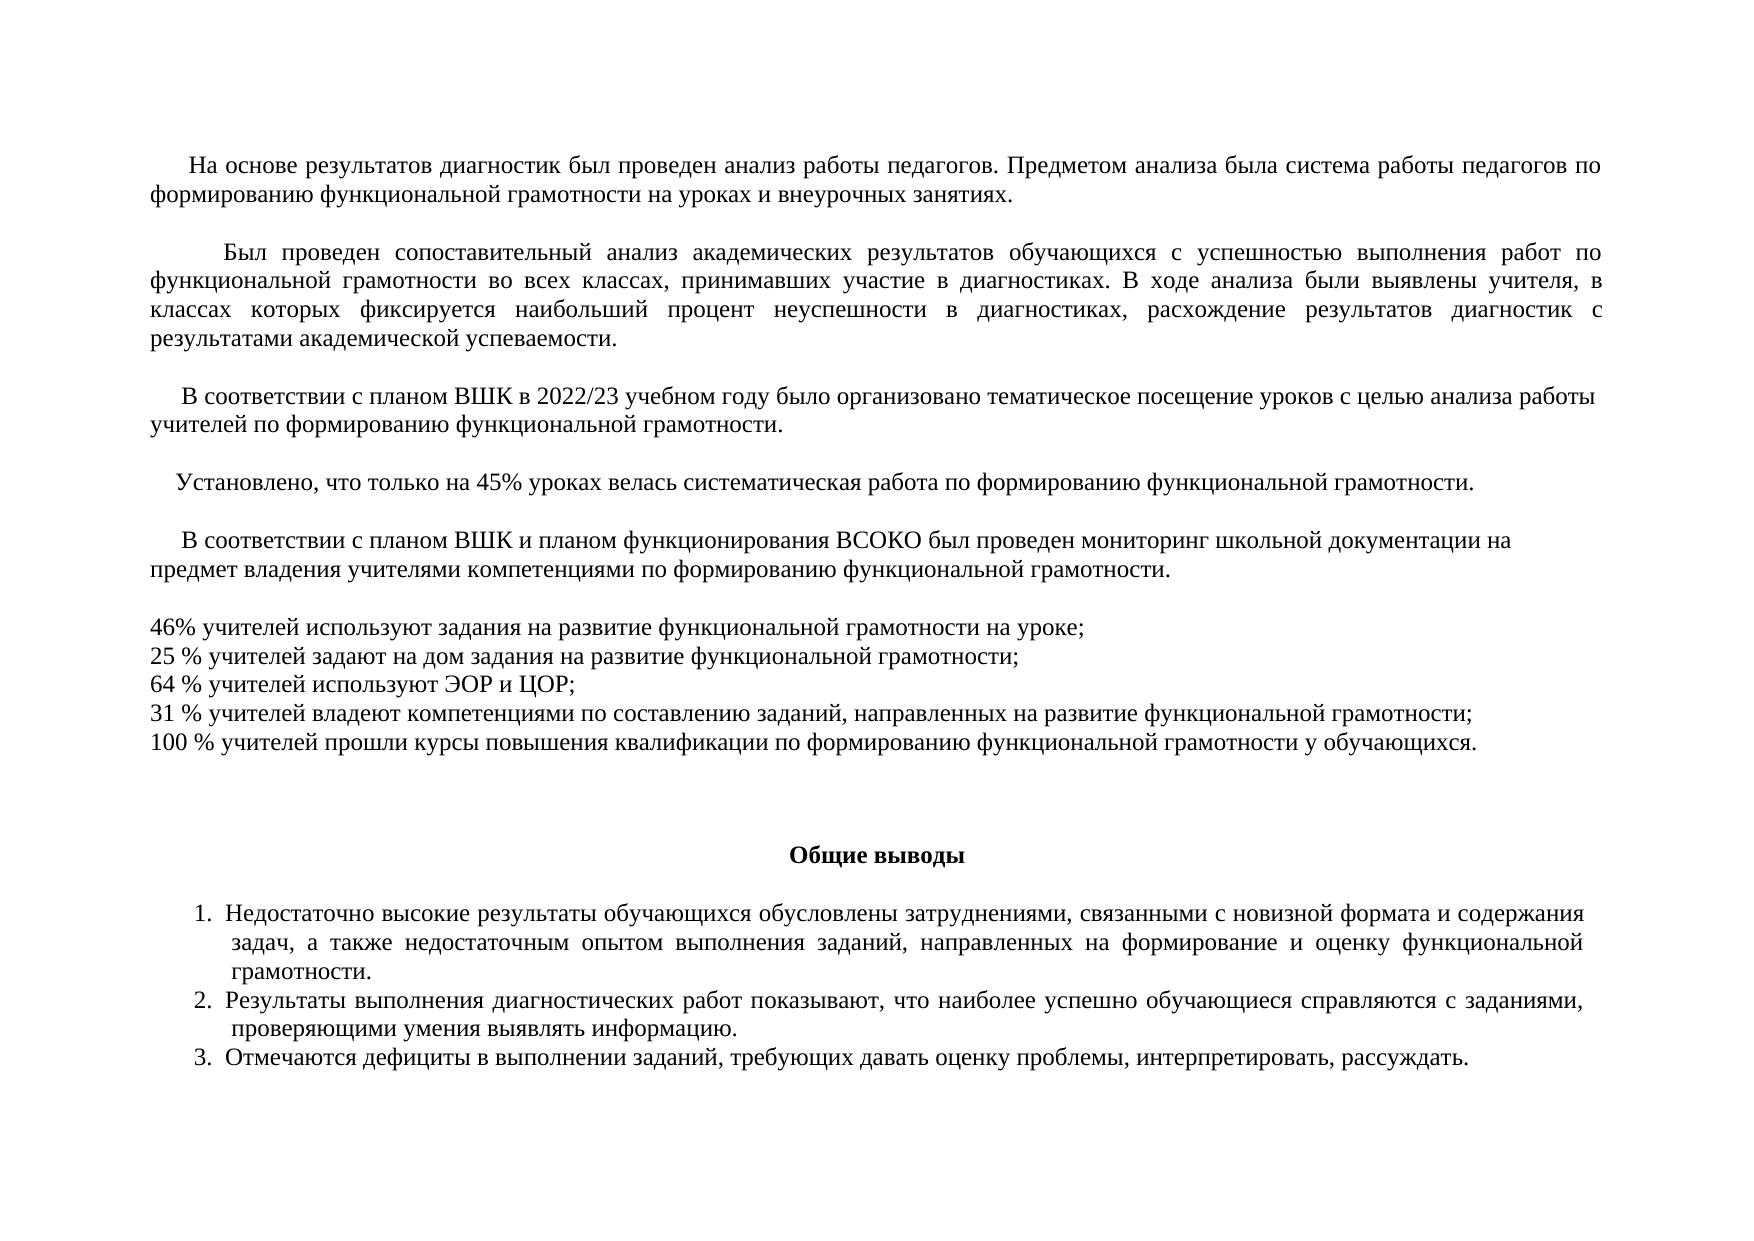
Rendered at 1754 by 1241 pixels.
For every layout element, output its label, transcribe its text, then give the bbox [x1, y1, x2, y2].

text В соответствии с планом ВШК и планом функционирования ВСОКО был проведен мониторинг школьной документации на предмет владения учителями компетенциями по формированию функциональной грамотности. [150, 525, 1604, 583]
text В соответствии с планом ВШК в 2022/23 учебном году было организовано тематическое посещение уроков с целью анализа работы учителей по формированию функциональной грамотности. [150, 381, 1604, 438]
list Отмечаются дефициты в выполнении заданий, требующих давать оценку проблемы, интерпретировать, рассуждать. [194, 1042, 1585, 1071]
text 31 % учителей владеют компетенциями по составлению заданий, направленных на развитие функциональной грамотности; [150, 698, 1604, 727]
text На основе результатов диагностик был проведен анализ работы педагогов. Предметом анализа была система работы педагогов по формированию функциональной грамотности на уроках и внеурочных занятиях. [150, 150, 1604, 207]
list Недостаточно высокие результаты обучающихся обусловлены затруднениями, связанными с новизной формата и содержания задач, а также недостаточным опытом выполнения заданий, направленных на формирование и оценку функциональной грамотности. [194, 898, 1585, 985]
text Был проведен сопоставительный анализ академических результатов обучающихся с успешностью выполнения работ по функциональной грамотности во всех классах, принимавших участие в диагностиках. В ходе анализа были выявлены учителя, в классах которых фиксируется наибольший процент неуспешности в диагностиках, расхождение результатов диагностик с результатами академической успеваемости. [150, 237, 1604, 352]
text Установлено, что только на 45% уроках велась систематическая работа по формированию функциональной грамотности. [150, 467, 1604, 496]
text Общие выводы [150, 841, 1604, 869]
text 100 % учителей прошли курсы повышения квалификации по формированию функциональной грамотности у обучающихся. [150, 727, 1604, 756]
text 46% учителей используют задания на развитие функциональной грамотности на уроке; [150, 612, 1604, 641]
text 64 % учителей используют ЭОР и ЦОР; [150, 669, 1604, 698]
text 25 % учителей задают на дом задания на развитие функциональной грамотности; [150, 641, 1604, 669]
list Результаты выполнения диагностических работ показывают, что наиболее успешно обучающиеся справляются с заданиями, проверяющими умения выявлять информацию. [194, 985, 1585, 1042]
